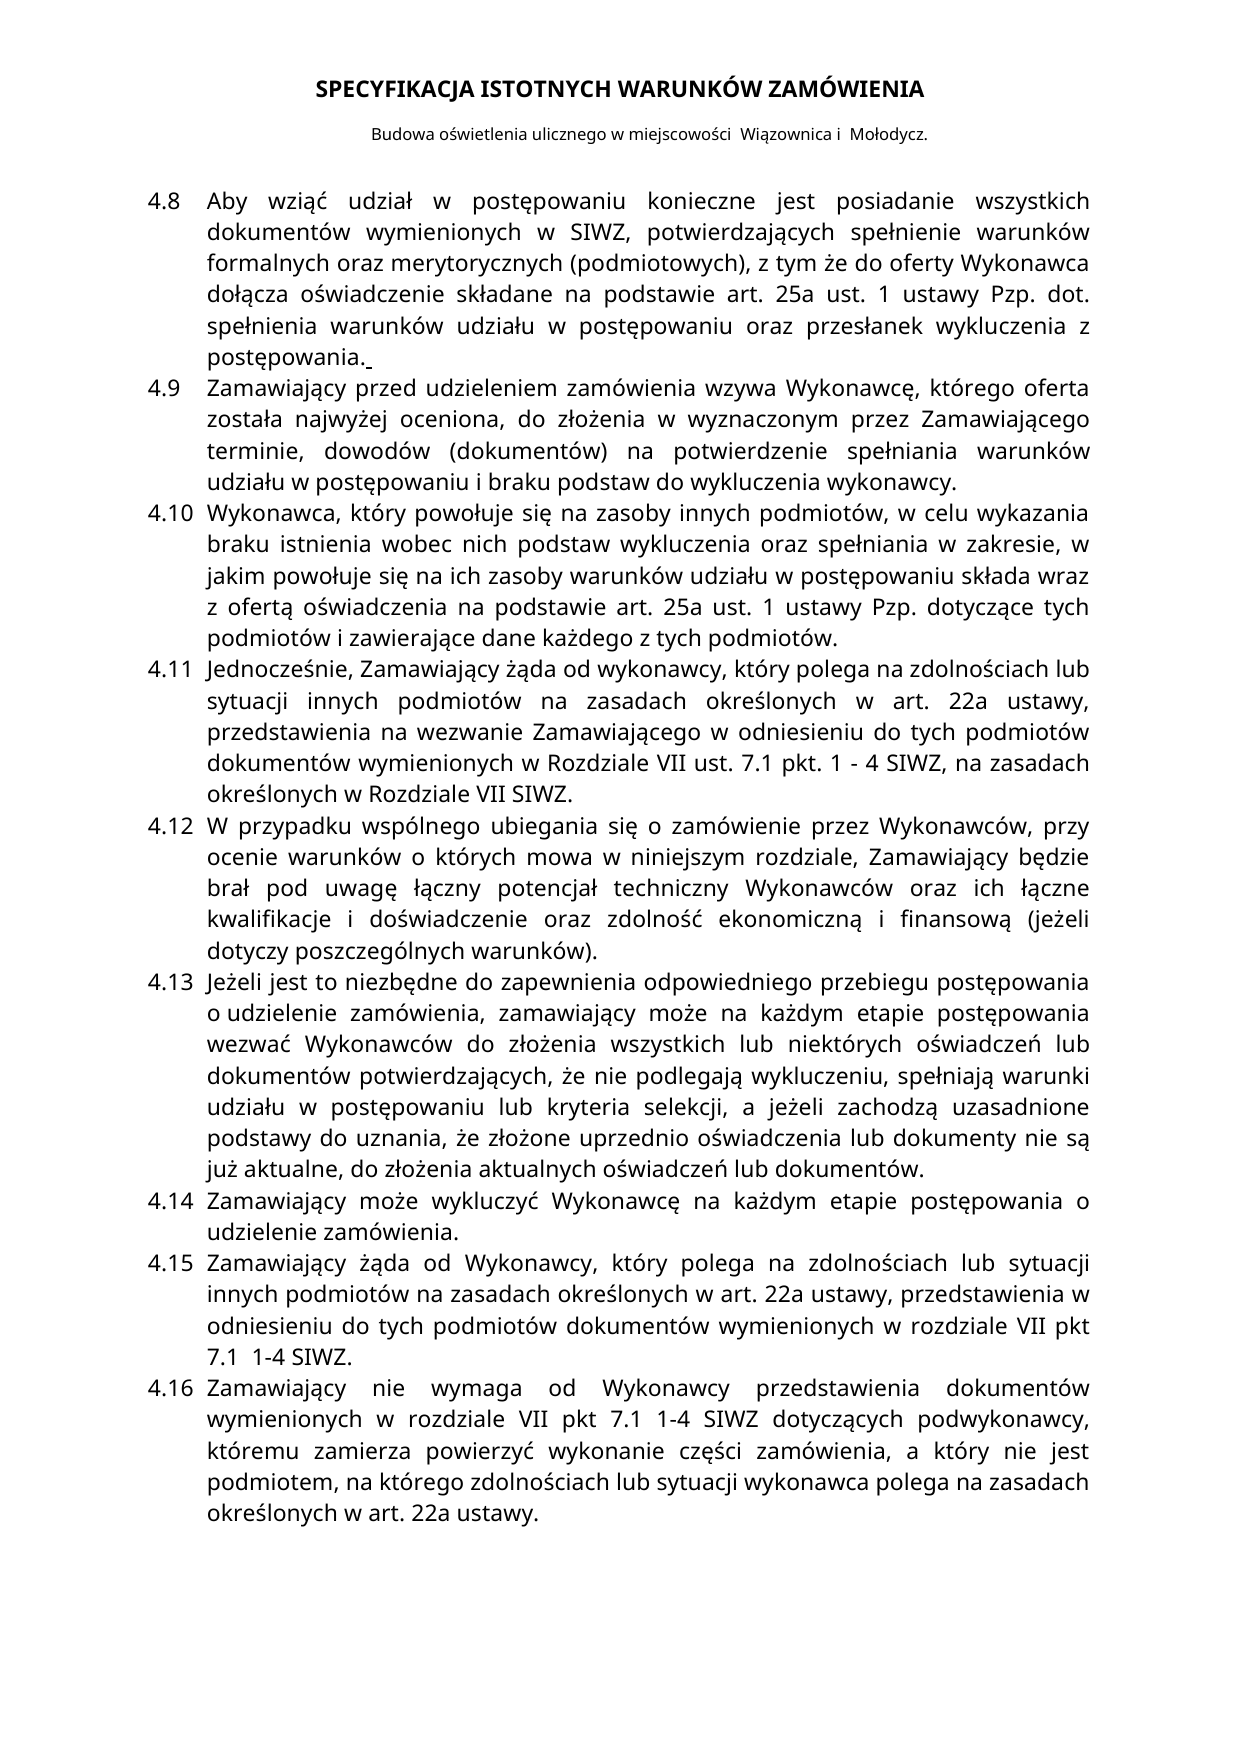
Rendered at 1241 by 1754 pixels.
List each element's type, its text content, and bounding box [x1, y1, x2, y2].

list Aby wziąć udział w postępowaniu konieczne jest posiadanie wszystkich dokumentów wymienionych w SIWZ, potwierdzających spełnienie warunków formalnych oraz merytorycznych (podmiotowych), z tym że do oferty Wykonawca dołącza oświadczenie składane na podstawie art. 25a ust. 1 ustawy Pzp. dot. spełnienia warunków udziału w postępowaniu oraz przesłanek wykluczenia z postępowania. [148, 184, 1091, 372]
list Jednocześnie, Zamawiający żąda od wykonawcy, który polega na zdolnościach lub sytuacji innych podmiotów na zasadach określonych w art. 22a ustawy, przedstawienia na wezwanie Zamawiającego w odniesieniu do tych podmiotów dokumentów wymienionych w Rozdziale VII ust. 7.1 pkt. 1 - 4 SIWZ, na zasadach określonych w Rozdziale VII SIWZ. [148, 653, 1091, 809]
list Zamawiający żąda od Wykonawcy, który polega na zdolnościach lub sytuacji innych podmiotów na zasadach określonych w art. 22a ustawy, przedstawienia w odniesieniu do tych podmiotów dokumentów wymienionych w rozdziale VII pkt 7.1 1-4 SIWZ. [148, 1247, 1091, 1372]
list Zamawiający nie wymaga od Wykonawcy przedstawienia dokumentów wymienionych w rozdziale VII pkt 7.1 1-4 SIWZ dotyczących podwykonawcy, któremu zamierza powierzyć wykonanie części zamówienia, a który nie jest podmiotem, na którego zdolnościach lub sytuacji wykonawca polega na zasadach określonych w art. 22a ustawy. [148, 1372, 1091, 1528]
list Zamawiający może wykluczyć Wykonawcę na każdym etapie postępowania o udzielenie zamówienia. [148, 1184, 1091, 1247]
list Zamawiający przed udzieleniem zamówienia wzywa Wykonawcę, którego oferta została najwyżej oceniona, do złożenia w wyznaczonym przez Zamawiającego terminie, dowodów (dokumentów) na potwierdzenie spełniania warunków udziału w postępowaniu i braku podstaw do wykluczenia wykonawcy. [148, 372, 1091, 497]
list Jeżeli jest to niezbędne do zapewnienia odpowiedniego przebiegu postępowania o udzielenie zamówienia, zamawiający może na każdym etapie postępowania wezwać Wykonawców do złożenia wszystkich lub niektórych oświadczeń lub dokumentów potwierdzających, że nie podlegają wykluczeniu, spełniają warunki udziału w postępowaniu lub kryteria selekcji, a jeżeli zachodzą uzasadnione podstawy do uznania, że złożone uprzednio oświadczenia lub dokumenty nie są już aktualne, do złożenia aktualnych oświadczeń lub dokumentów. [148, 966, 1091, 1184]
list W przypadku wspólnego ubiegania się o zamówienie przez Wykonawców, przy ocenie warunków o których mowa w niniejszym rozdziale, Zamawiający będzie brał pod uwagę łączny potencjał techniczny Wykonawców oraz ich łączne kwalifikacje i doświadczenie oraz zdolność ekonomiczną i finansową (jeżeli dotyczy poszczególnych warunków). [148, 809, 1091, 966]
list Wykonawca, który powołuje się na zasoby innych podmiotów, w celu wykazania braku istnienia wobec nich podstaw wykluczenia oraz spełniania w zakresie, w jakim powołuje się na ich zasoby warunków udziału w postępowaniu składa wraz z ofertą oświadczenia na podstawie art. 25a ust. 1 ustawy Pzp. dotyczące tych podmiotów i zawierające dane każdego z tych podmiotów. [148, 497, 1091, 653]
